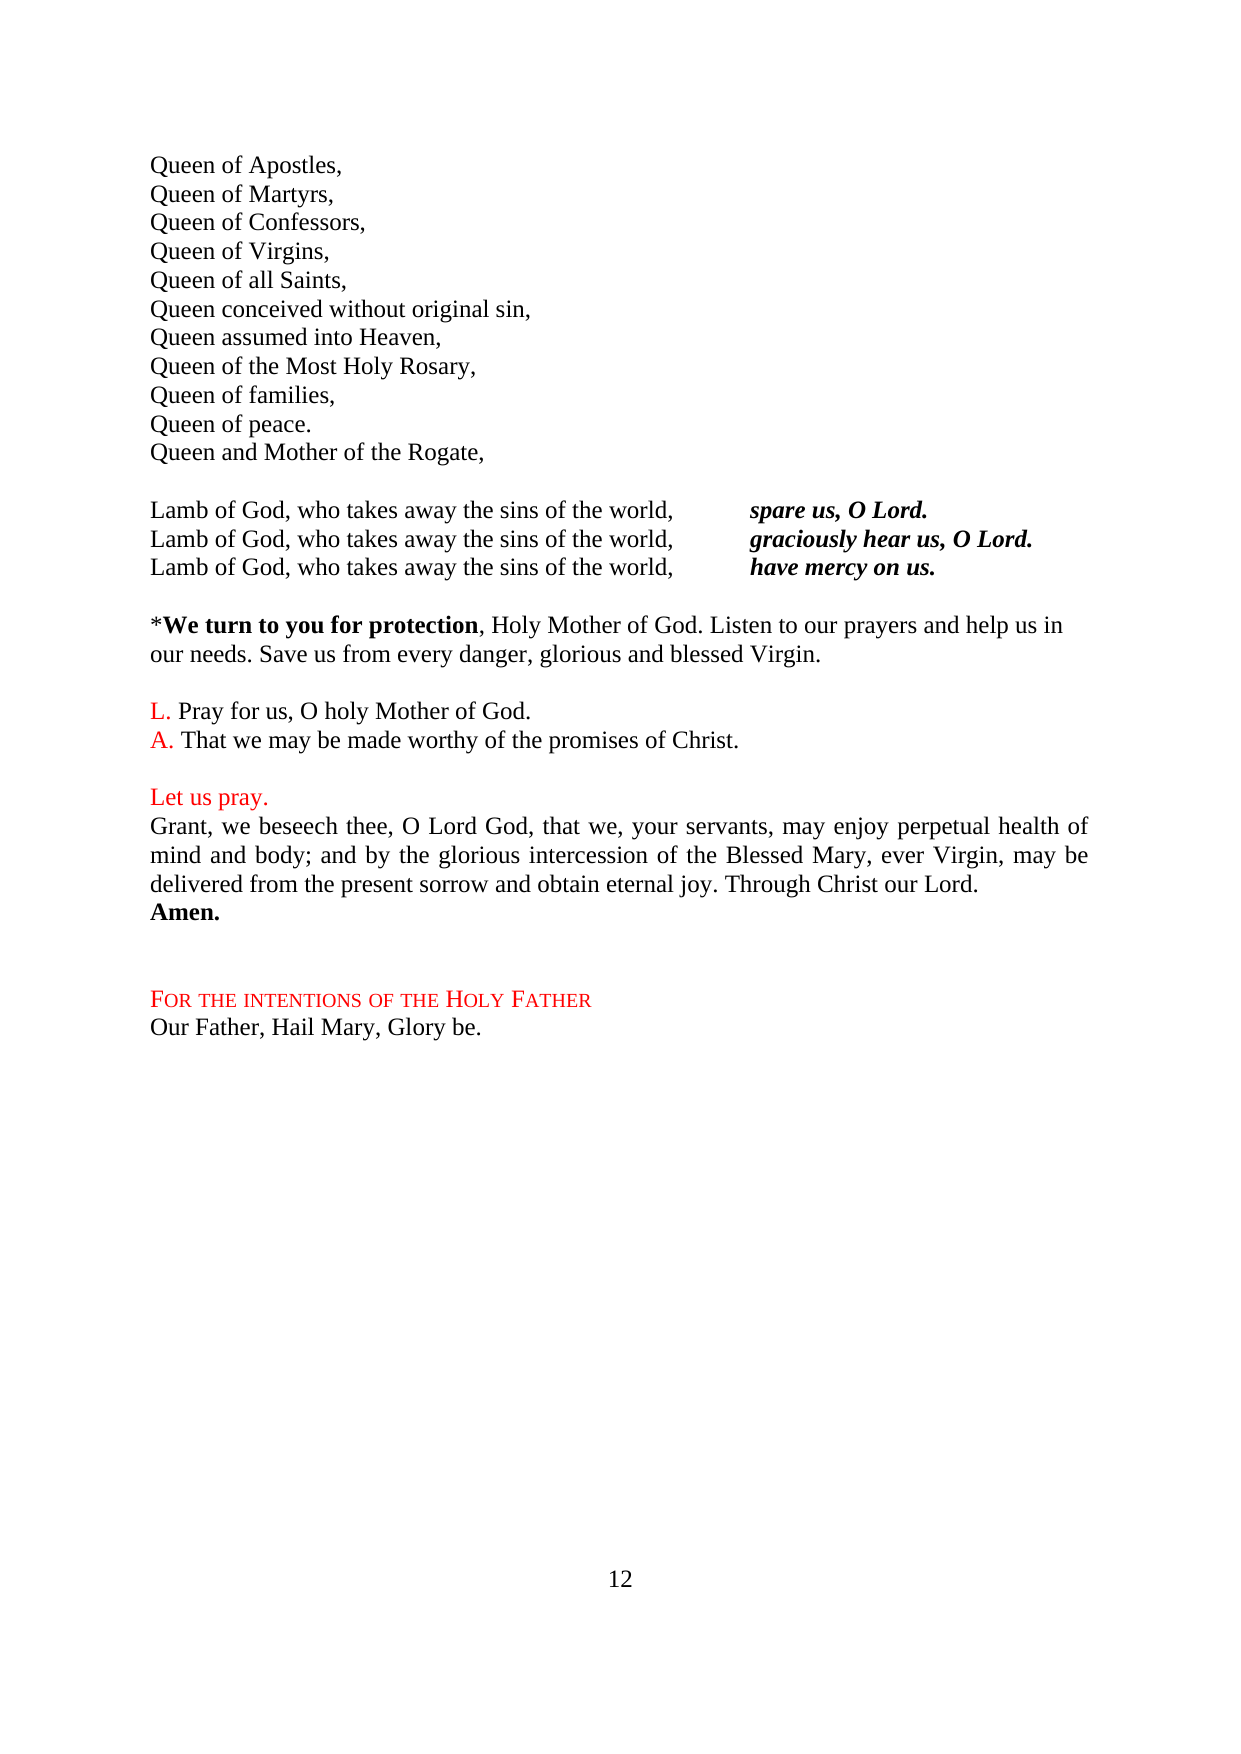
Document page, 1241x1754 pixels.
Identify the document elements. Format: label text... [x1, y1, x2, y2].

text Lamb of God, who takes away the sins of the world, graciously hear us, O Lord. [150, 524, 1090, 552]
text Grant, we beseech thee, O Lord God, that we, your servants, may enjoy perpetual health of mind and body; and by the glorious intercession of the Blessed Mary, ever Virgin, may be delivered from the present sorrow and obtain eternal joy. Through Christ our Lord. [150, 811, 1090, 897]
text Amen. [150, 897, 1090, 926]
text Queen of Virgins, [150, 236, 1090, 265]
text Let us pray. [150, 782, 1090, 811]
text Queen of all Saints, [150, 265, 1090, 294]
text Lamb of God, who takes away the sins of the world, spare us, O Lord. [150, 495, 1090, 524]
text L. Pray for us, O holy Mother of God. [150, 696, 1090, 725]
text Queen and Mother of the Rogate, [150, 437, 1090, 466]
text For the intentions of the Holy Father [150, 984, 1090, 1012]
text Queen assumed into Heaven, [150, 322, 1090, 351]
text Queen of Apostles, [150, 150, 1090, 179]
text Queen of Martyrs, [150, 179, 1090, 207]
text Our Father, Hail Mary, Glory be. [150, 1012, 1090, 1041]
text Queen of families, [150, 380, 1090, 409]
text Lamb of God, who takes away the sins of the world, have mercy on us. [150, 552, 1090, 581]
text Queen conceived without original sin, [150, 294, 1090, 322]
text Queen of peace. [150, 409, 1090, 437]
text Queen of the Most Holy Rosary, [150, 351, 1090, 380]
text A. That we may be made worthy of the promises of Christ. [150, 725, 1090, 754]
text Queen of Confessors, [150, 207, 1090, 236]
text *We turn to you for protection, Holy Mother of God. Listen to our prayers and help us in our needs. Save us from every danger, glorious and blessed Virgin. [150, 610, 1090, 667]
